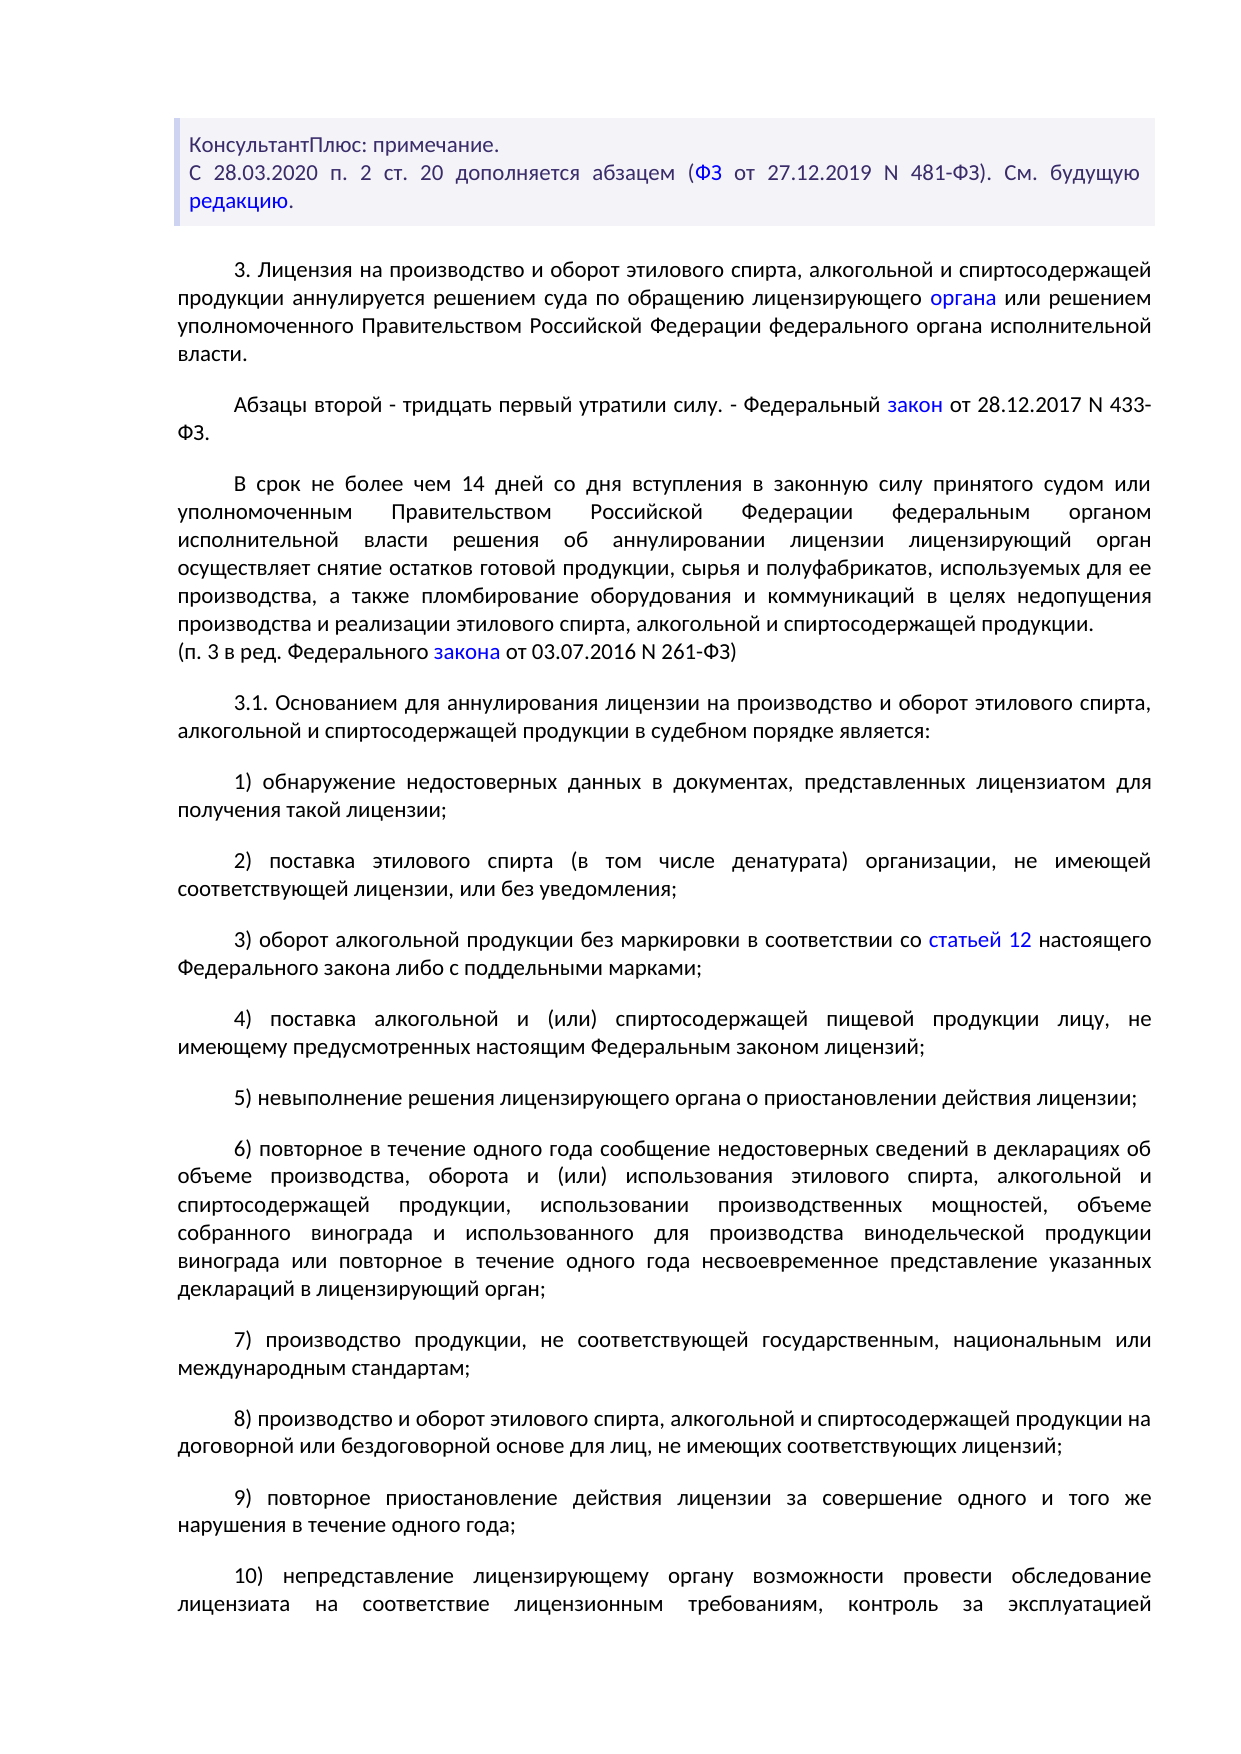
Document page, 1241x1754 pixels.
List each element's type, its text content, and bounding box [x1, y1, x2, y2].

text 5) невыполнение решения лицензирующего органа о приостановлении действия лицензии; [177, 1083, 1152, 1111]
text В срок не более чем 14 дней со дня вступления в законную силу принятого судом или уполномоченным Правительством Российской Федерации федеральным органом исполнительной власти решения об аннулировании лицензии лицензирующий орган осуществляет снятие остатков готовой продукции, сырья и полуфабрикатов, используемых для ее производства, а также пломбирование оборудования и коммуникаций в целях недопущения производства и реализации этилового спирта, алкогольной и спиртосодержащей продукции. [177, 469, 1152, 637]
text 3.1. Основанием для аннулирования лицензии на производство и оборот этилового спирта, алкогольной и спиртосодержащей продукции в судебном порядке является: [177, 688, 1152, 744]
table_header КонсультантПлюс: примечание. С 28.03.2020 п. 2 ст. 20 дополняется абзацем (ФЗ от 27.12.2019 N 481-ФЗ). См. будущую редакцию. [180, 118, 1149, 226]
text 1) обнаружение недостоверных данных в документах, представленных лицензиатом для получения такой лицензии; [177, 767, 1152, 823]
text 7) производство продукции, не соответствующей государственным, национальным или международным стандартам; [177, 1325, 1152, 1381]
text 4) поставка алкогольной и (или) спиртосодержащей пищевой продукции лицу, не имеющему предусмотренных настоящим Федеральным законом лицензий; [177, 1004, 1152, 1060]
text 3) оборот алкогольной продукции без маркировки в соответствии со статьей 12 настоящего Федерального закона либо с поддельными марками; [177, 925, 1152, 981]
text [177, 1562, 1152, 1618]
text 9) повторное приостановление действия лицензии за совершение одного и того же нарушения в течение одного года; [177, 1483, 1152, 1539]
text (п. 3 в ред. Федерального закона от 03.07.2016 N 261-ФЗ) [177, 637, 1152, 665]
text 3. Лицензия на производство и оборот этилового спирта, алкогольной и спиртосодержащей продукции аннулируется решением суда по обращению лицензирующего органа или решением уполномоченного Правительством Российской Федерации федерального органа исполнительной власти. [177, 255, 1152, 367]
text 2) поставка этилового спирта (в том числе денатурата) организации, не имеющей соответствующей лицензии, или без уведомления; [177, 846, 1152, 902]
text 6) повторное в течение одного года сообщение недостоверных сведений в декларациях об объеме производства, оборота и (или) использования этилового спирта, алкогольной и спиртосодержащей продукции, использовании производственных мощностей, объеме собранного винограда и использованного для производства винодельческой продукции винограда или повторное в течение одного года несвоевременное представление указанных деклараций в лицензирующий орган; [177, 1134, 1152, 1302]
text Абзацы второй - тридцать первый утратили силу. - Федеральный закон от 28.12.2017 N 433-ФЗ. [177, 390, 1152, 446]
text 8) производство и оборот этилового спирта, алкогольной и спиртосодержащей продукции на договорной или бездоговорной основе для лиц, не имеющих соответствующих лицензий; [177, 1404, 1152, 1460]
